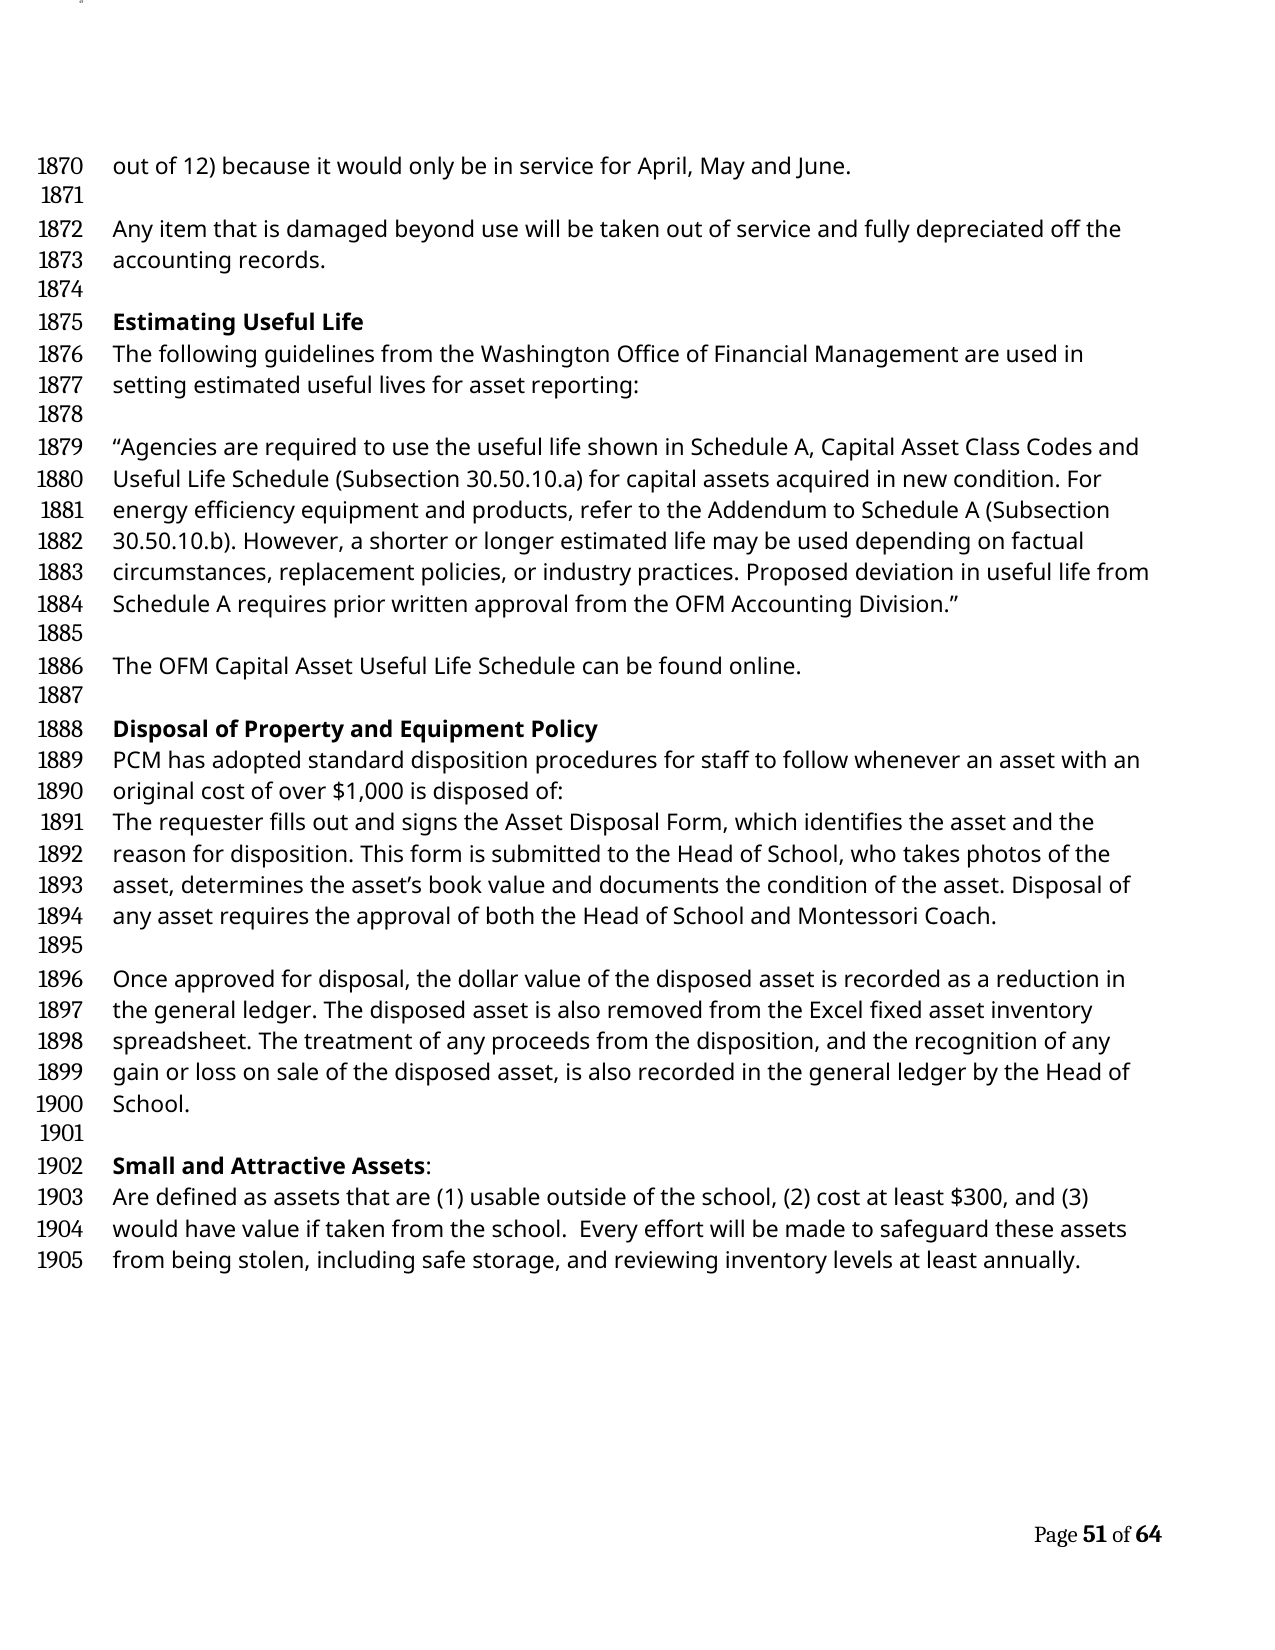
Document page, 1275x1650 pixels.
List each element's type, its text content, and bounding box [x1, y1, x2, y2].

text Estimating Useful Life [112, 306, 1160, 337]
text The following guidelines from the Washington Office of Financial Management are used in setting estimated useful lives for asset reporting: [112, 337, 1160, 400]
text Any item that is damaged beyond use will be taken out of service and fully depreciated off the accounting records. [112, 212, 1160, 275]
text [112, 150, 1160, 181]
subtitle Disposal of Property and Equipment Policy [112, 712, 1162, 744]
text Small and Attractive Assets: [112, 1150, 1160, 1181]
text Are defined as assets that are (1) usable outside of the school, (2) cost at least $300, and (3) would have value if taken from the school. Every effort will be made to safeguard these assets from being stolen, including safe storage, and reviewing inventory levels at least annually. [112, 1181, 1160, 1275]
text The requester fills out and signs the Asset Disposal Form, which identifies the asset and the reason for disposition. This form is submitted to the Head of School, who takes photos of the asset, determines the asset’s book value and documents the condition of the asset. Disposal of any asset requires the approval of both the Head of School and Montessori Coach. [112, 806, 1160, 931]
text PCM has adopted standard disposition procedures for staff to follow whenever an asset with an original cost of over $1,000 is disposed of: [112, 744, 1160, 806]
text “Agencies are required to use the useful life shown in Schedule A, Capital Asset Class Codes and Useful Life Schedule (Subsection 30.50.10.a) for capital assets acquired in new condition. For energy efficiency equipment and products, refer to the Addendum to Schedule A (Subsection 30.50.10.b). However, a shorter or longer estimated life may be used depending on factual circumstances, replacement policies, or industry practices. Proposed deviation in useful life from Schedule A requires prior written approval from the OFM Accounting Division.” [112, 431, 1160, 619]
text The OFM Capital Asset Useful Life Schedule can be found online. [112, 650, 1160, 681]
text Once approved for disposal, the dollar value of the disposed asset is recorded as a reduction in the general ledger. The disposed asset is also removed from the Excel fixed asset inventory spreadsheet. The treatment of any proceeds from the disposition, and the recognition of any gain or loss on sale of the disposed asset, is also recorded in the general ledger by the Head of School. [112, 962, 1160, 1119]
